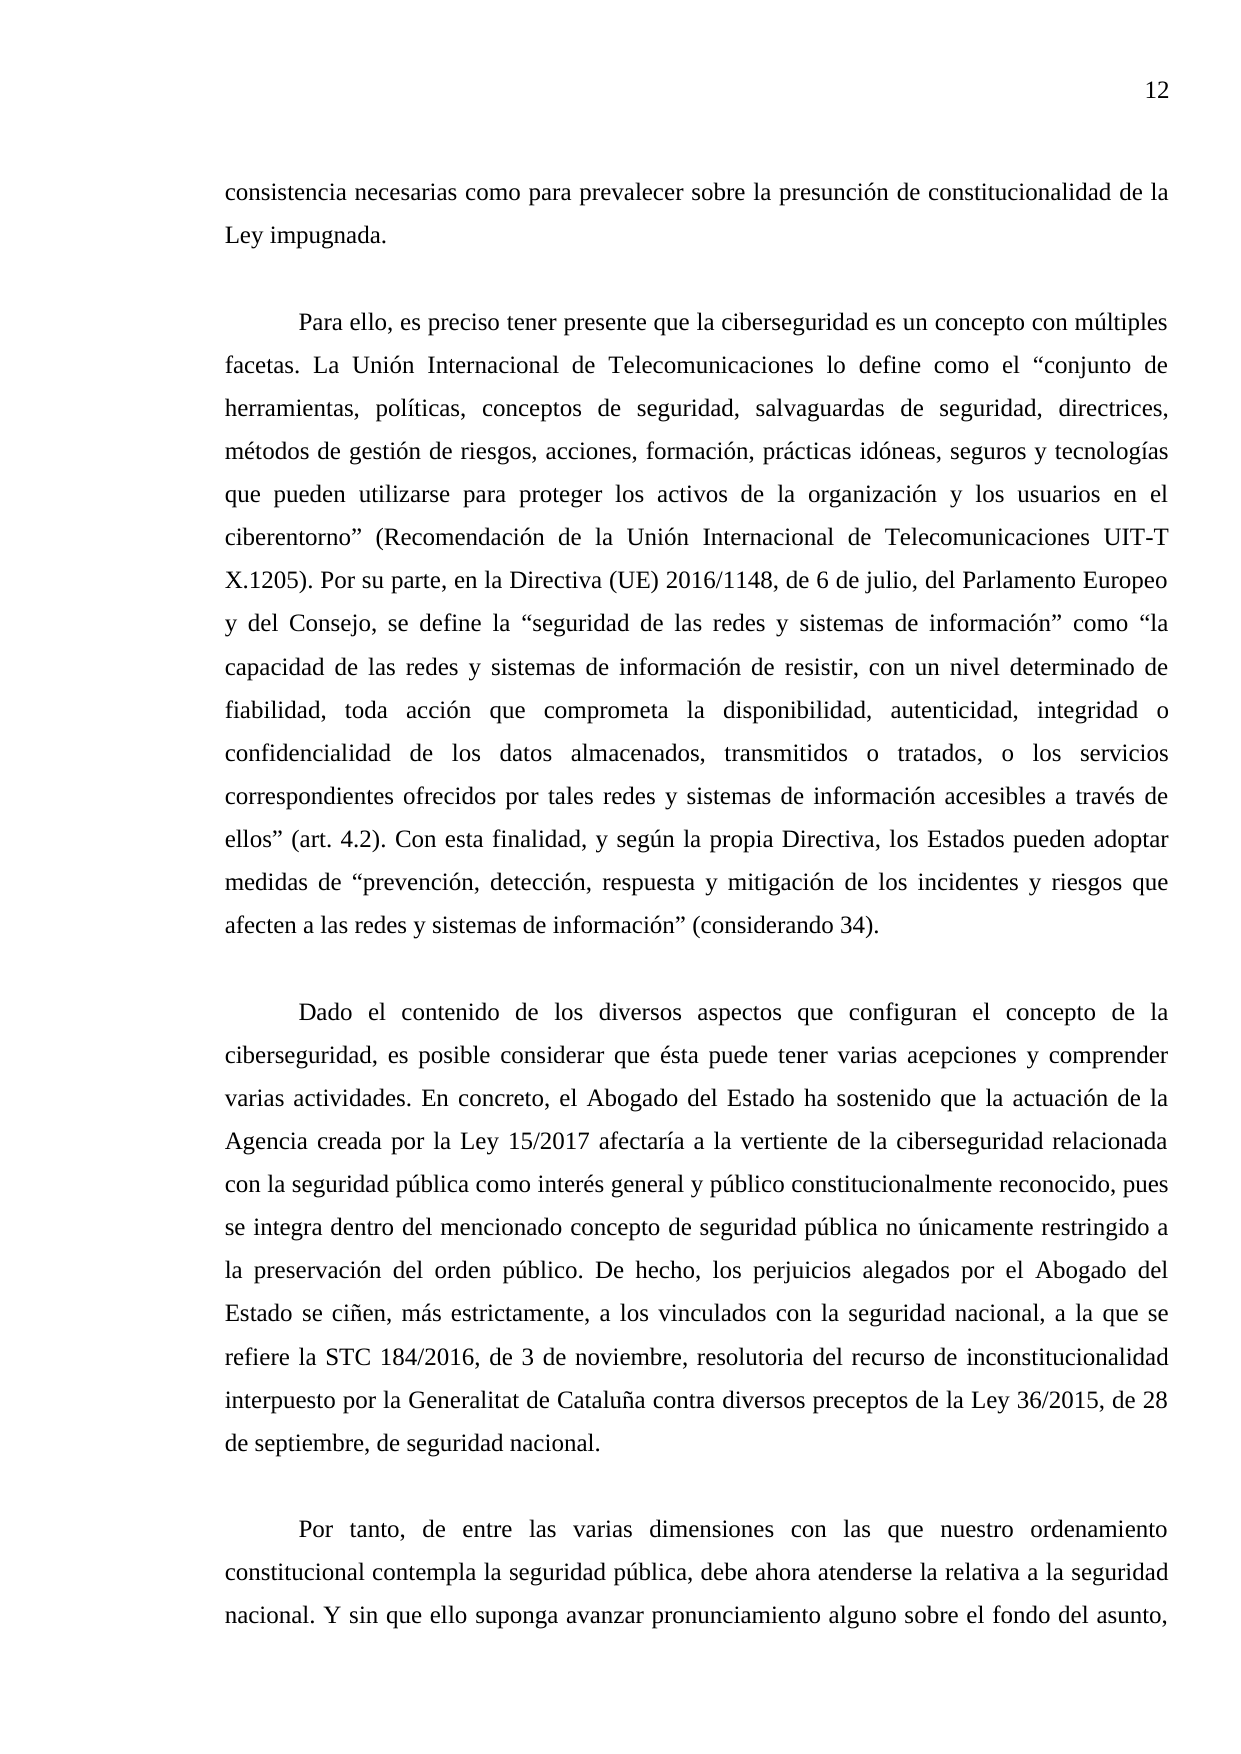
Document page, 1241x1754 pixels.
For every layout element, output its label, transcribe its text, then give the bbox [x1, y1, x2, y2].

text Para ello, es preciso tener presente que la ciberseguridad es un concepto con múltiples facetas. La Unión Internacional de Telecomunicaciones lo define como el “conjunto de herramientas, políticas, conceptos de seguridad, salvaguardas de seguridad, directrices, métodos de gestión de riesgos, acciones, formación, prácticas idóneas, seguros y tecnologías que pueden utilizarse para proteger los activos de la organización y los usuarios en el ciberentorno” (Recomendación de la Unión Internacional de Telecomunicaciones UIT-T X.1205). Por su parte, en la Directiva (UE) 2016/1148, de 6 de julio, del Parlamento Europeo y del Consejo, se define la “seguridad de las redes y sistemas de información” como “la capacidad de las redes y sistemas de información de resistir, con un nivel determinado de fiabilidad, toda acción que comprometa la disponibilidad, autenticidad, integridad o confidencialidad de los datos almacenados, transmitidos o tratados, o los servicios correspondientes ofrecidos por tales redes y sistemas de información accesibles a través de ellos” (art. 4.2). Con esta finalidad, y según la propia Directiva, los Estados pueden adoptar medidas de “prevención, detección, respuesta y mitigación de los incidentes y riesgos que afecten a las redes y sistemas de información” (considerando 34). [224, 307, 1169, 939]
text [224, 1514, 1169, 1629]
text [224, 177, 1169, 249]
text Dado el contenido de los diversos aspectos que configuran el concepto de la ciberseguridad, es posible considerar que ésta puede tener varias acepciones y comprender varias actividades. En concreto, el Abogado del Estado ha sostenido que la actuación de la Agencia creada por la Ley 15/2017 afectaría a la vertiente de la ciberseguridad relacionada con la seguridad pública como interés general y público constitucionalmente reconocido, pues se integra dentro del mencionado concepto de seguridad pública no únicamente restringido a la preservación del orden público. De hecho, los perjuicios alegados por el Abogado del Estado se ciñen, más estrictamente, a los vinculados con la seguridad nacional, a la que se refiere la STC 184/2016, de 3 de noviembre, resolutoria del recurso de inconstitucionalidad interpuesto por la Generalitat de Cataluña contra diversos preceptos de la Ley 36/2015, de 28 de septiembre, de seguridad nacional. [224, 997, 1169, 1457]
